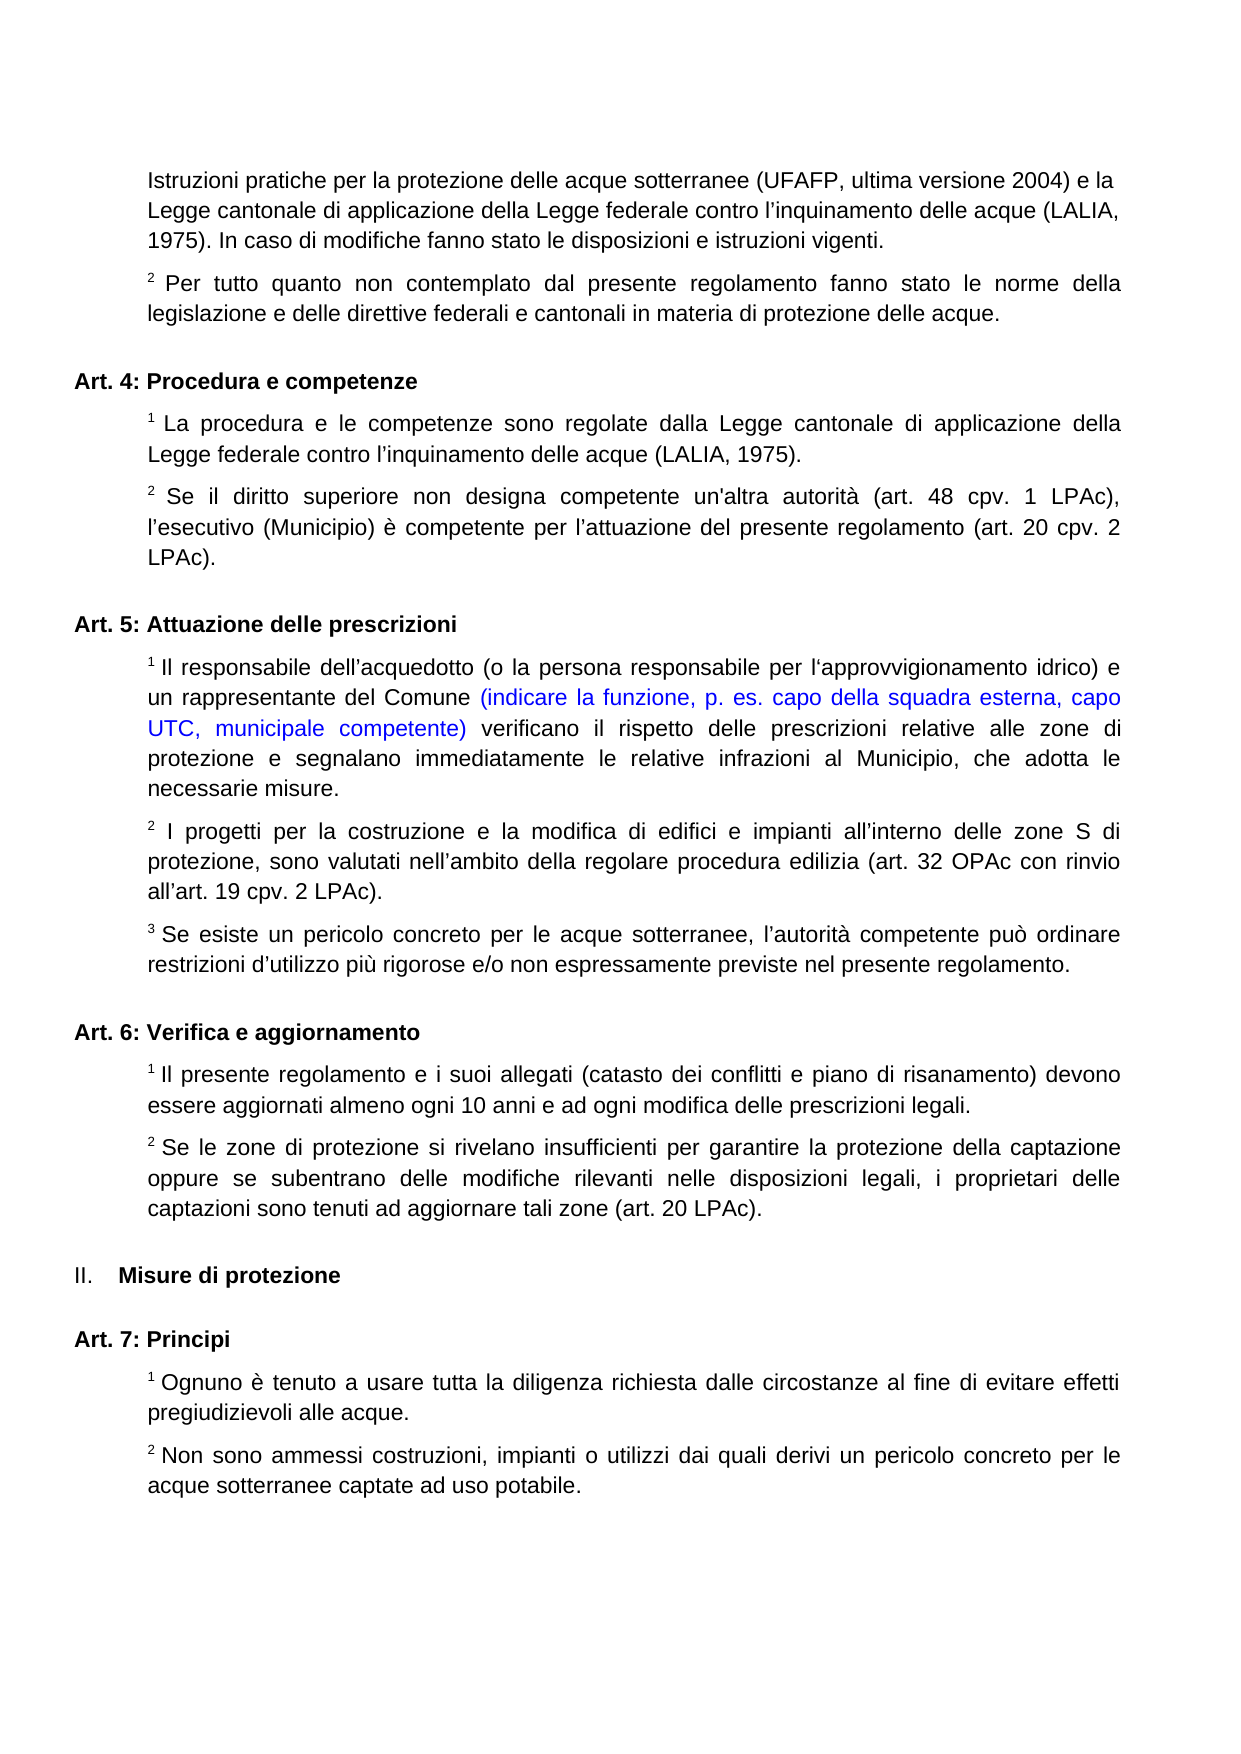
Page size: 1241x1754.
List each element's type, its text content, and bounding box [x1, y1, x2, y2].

text 1 Il responsabile dell’acquedotto (o la persona responsabile per l‘approvvigionamento idrico) e un rappresentante del Comune (indicare la funzione, p. es. capo della squadra esterna, capo UTC, municipale competente) verificano il rispetto delle prescrizioni relative alle zone di protezione e segnalano immediatamente le relative infrazioni al Municipio, che adotta le necessarie misure. [147, 654, 1122, 801]
text 2 Se le zone di protezione si rivelano insufficienti per garantire la protezione della captazione oppure se subentrano delle modifiche rilevanti nelle disposizioni legali, i proprietari delle captazioni sono tenuti ad aggiornare tali zone (art. 20 LPAc). [147, 1134, 1122, 1221]
text Art. 6: Verifica e aggiornamento [74, 1019, 1122, 1045]
text 3 Se esiste un pericolo concreto per le acque sotterranee, l’autorità competente può ordinare restrizioni d’utilizzo più rigorose e/o non espressamente previste nel presente regolamento. [147, 921, 1122, 977]
text 1 La procedura e le competenze sono regolate dalla Legge cantonale di applicazione della Legge federale contro l’inquinamento delle acque (LALIA, 1975). [147, 410, 1122, 467]
text 2 Non sono ammessi costruzioni, impianti o utilizzi dai quali derivi un pericolo concreto per le acque sotterranee captate ad uso potabile. [147, 1442, 1122, 1498]
text 2 Per tutto quanto non contemplato dal presente regolamento fanno stato le norme della legislazione e delle direttive federali e cantonali in materia di protezione delle acque. [147, 270, 1122, 326]
text 1 Ognuno è tenuto a usare tutta la diligenza richiesta dalle circostanze al fine di evitare effetti pregiudizievoli alle acque. [147, 1369, 1122, 1426]
text Misure di protezione [74, 1262, 1122, 1289]
subtitle Art. 7: Principi [74, 1326, 1122, 1353]
text Art. 4: Procedura e competenze [74, 368, 1122, 394]
text 1 Il presente regolamento e i suoi allegati (catasto dei conflitti e piano di risanamento) devono essere aggiornati almeno ogni 10 anni e ad ogni modifica delle prescrizioni legali. [147, 1061, 1122, 1118]
text 2 I progetti per la costruzione e la modifica di edifici e impianti all’interno delle zone S di protezione, sono valutati nell’ambito della regolare procedura edilizia (art. 32 OPAc con rinvio all’art. 19 cpv. 2 LPAc). [147, 818, 1122, 904]
text Art. 5: Attuazione delle prescrizioni [74, 611, 1122, 638]
text 2 Se il diritto superiore non designa competente un'altra autorità (art. 48 cpv. 1 LPAc), l’esecutivo (Municipio) è competente per l’attuazione del presente regolamento (art. 20 cpv. 2 LPAc). [147, 483, 1122, 570]
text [147, 167, 1122, 253]
